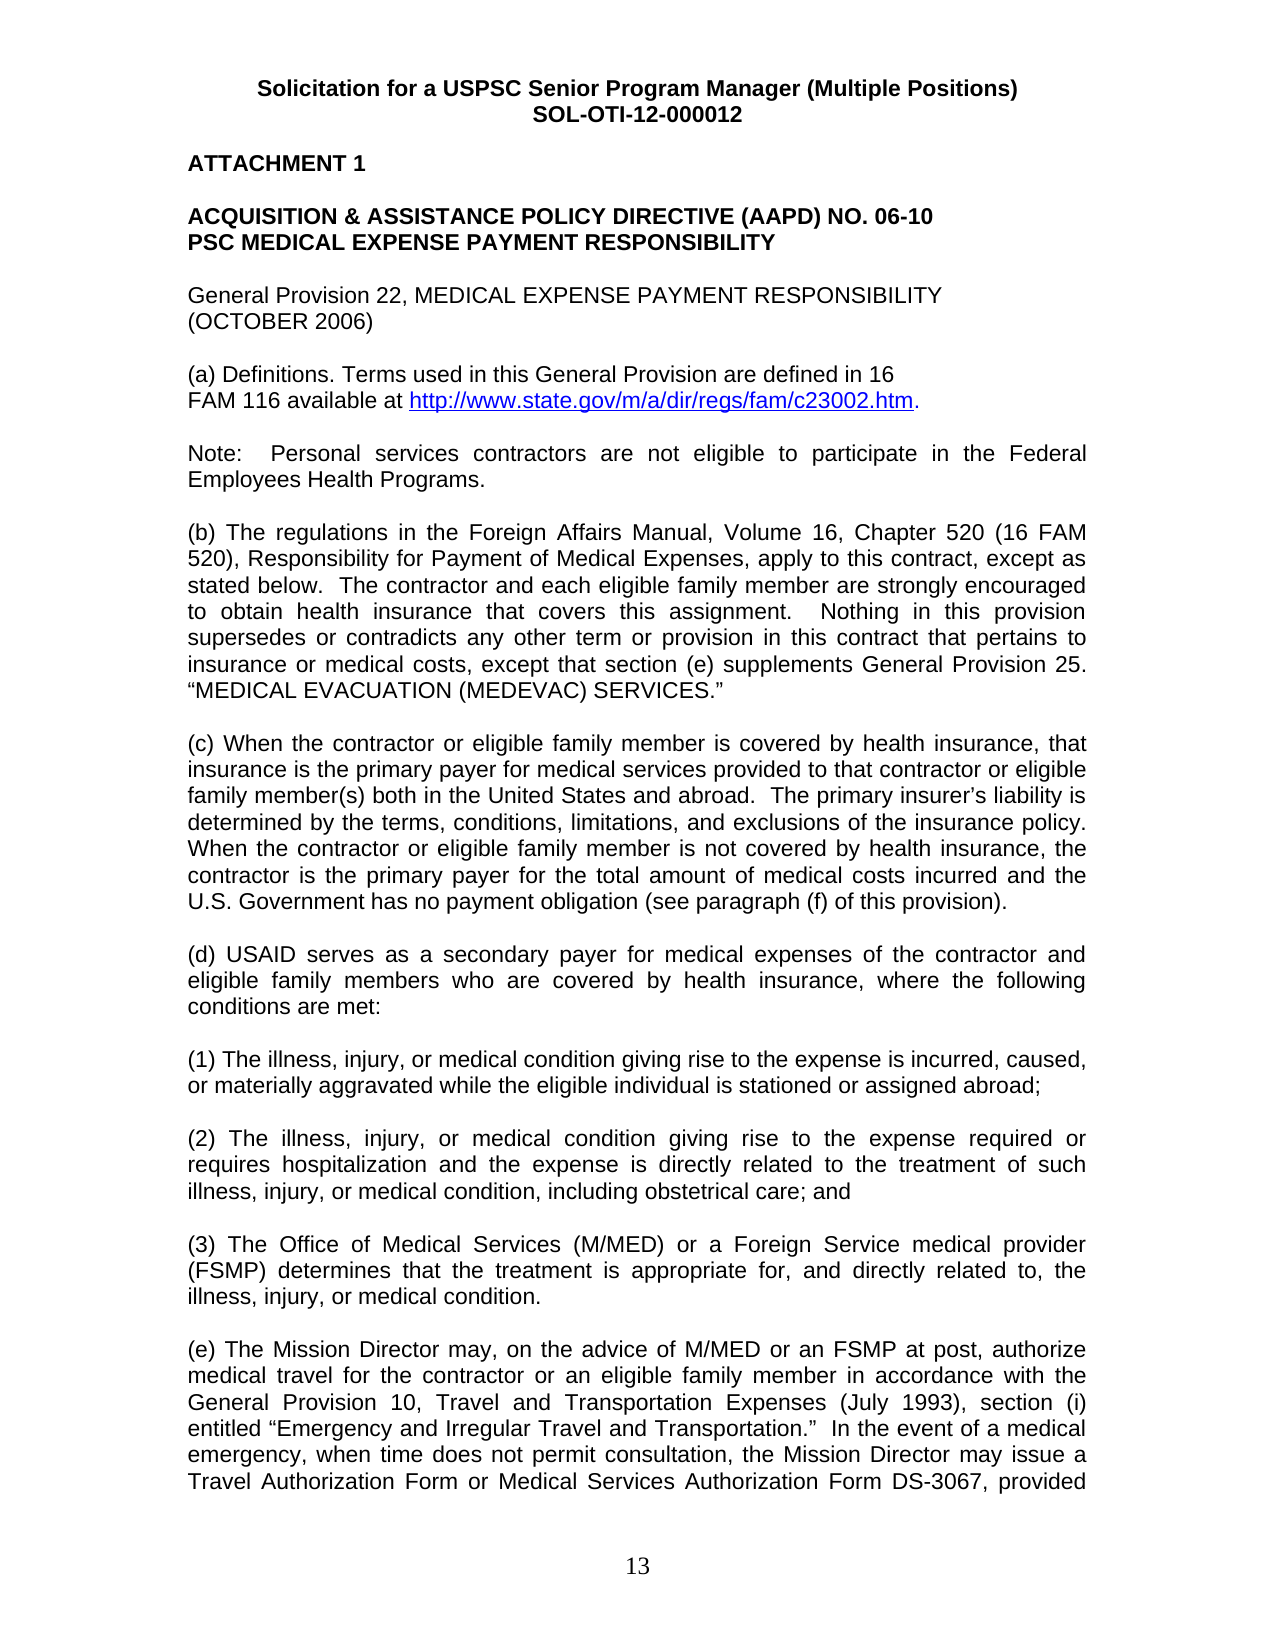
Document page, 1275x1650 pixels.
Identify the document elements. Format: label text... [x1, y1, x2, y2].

text (c) When the contractor or eligible family member is covered by health insurance, that insurance is the primary payer for medical services provided to that contractor or eligible family member(s) both in the and abroad. The primary insurer’s liability is determined by the terms, conditions, limitations, and exclusions of the insurance policy. When the contractor or eligible family member is not covered by health insurance, the contractor is the primary payer for the total amount of medical costs incurred and the U.S. Government has no payment obligation (see paragraph (f) of this provision). [187, 730, 1087, 914]
text (b) The regulations in the Foreign Affairs Manual, Volume 16, Chapter 520 (16 FAM 520), Responsibility for Payment of Medical Expenses, apply to this contract, except as stated below. The contractor and each eligible family member are strongly encouraged to obtain health insurance that covers this assignment. Nothing in this provision supersedes or contradicts any other term or provision in this contract that pertains to insurance or medical costs, except that section (e) supplements General Provision 25. “MEDICAL EVACUATION (MEDEVAC) SERVICES.” [187, 519, 1087, 703]
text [187, 1336, 1087, 1494]
text (2) The illness, injury, or medical condition giving rise to the expense required or requires hospitalization and the expense is directly related to the treatment of such illness, injury, or medical condition, including obstetrical care; and [187, 1125, 1087, 1204]
text (OCTOBER 2006) [187, 308, 1087, 334]
text General Provision 22, MEDICAL EXPENSE PAYMENT RESPONSIBILITY [187, 282, 1087, 308]
text Medical Expense Payment Responsibility [187, 229, 1087, 255]
text Acquisition & Assistance Policy Directive (AAPD) No. 06-10 [187, 203, 1087, 229]
text ATTACHMENT 1 [187, 150, 1087, 176]
text (d) USAID serves as a secondary payer for medical expenses of the contractor and eligible family members who are covered by health insurance, where the following conditions are met: [187, 941, 1087, 1020]
text Note: Personal services contractors are not eligible to participate in the Federal Employees Health Programs. [187, 440, 1087, 493]
text (1) The illness, injury, or medical condition giving rise to the expense is incurred, caused, or materially aggravated while the eligible individual is stationed or assigned abroad; [187, 1046, 1087, 1099]
text (3) The Office of Medical Services (M/) or a Foreign Service medical provider (FSMP) determines that the treatment is appropriate for, and directly related to, the illness, injury, or medical condition. [187, 1231, 1087, 1309]
text FAM 116 available at http://www.state.gov/m/a/dir/regs/fam/c23002.htm. [187, 387, 1087, 413]
text (a) Definitions. Terms used in this General Provision are defined in 16 [187, 361, 1087, 387]
